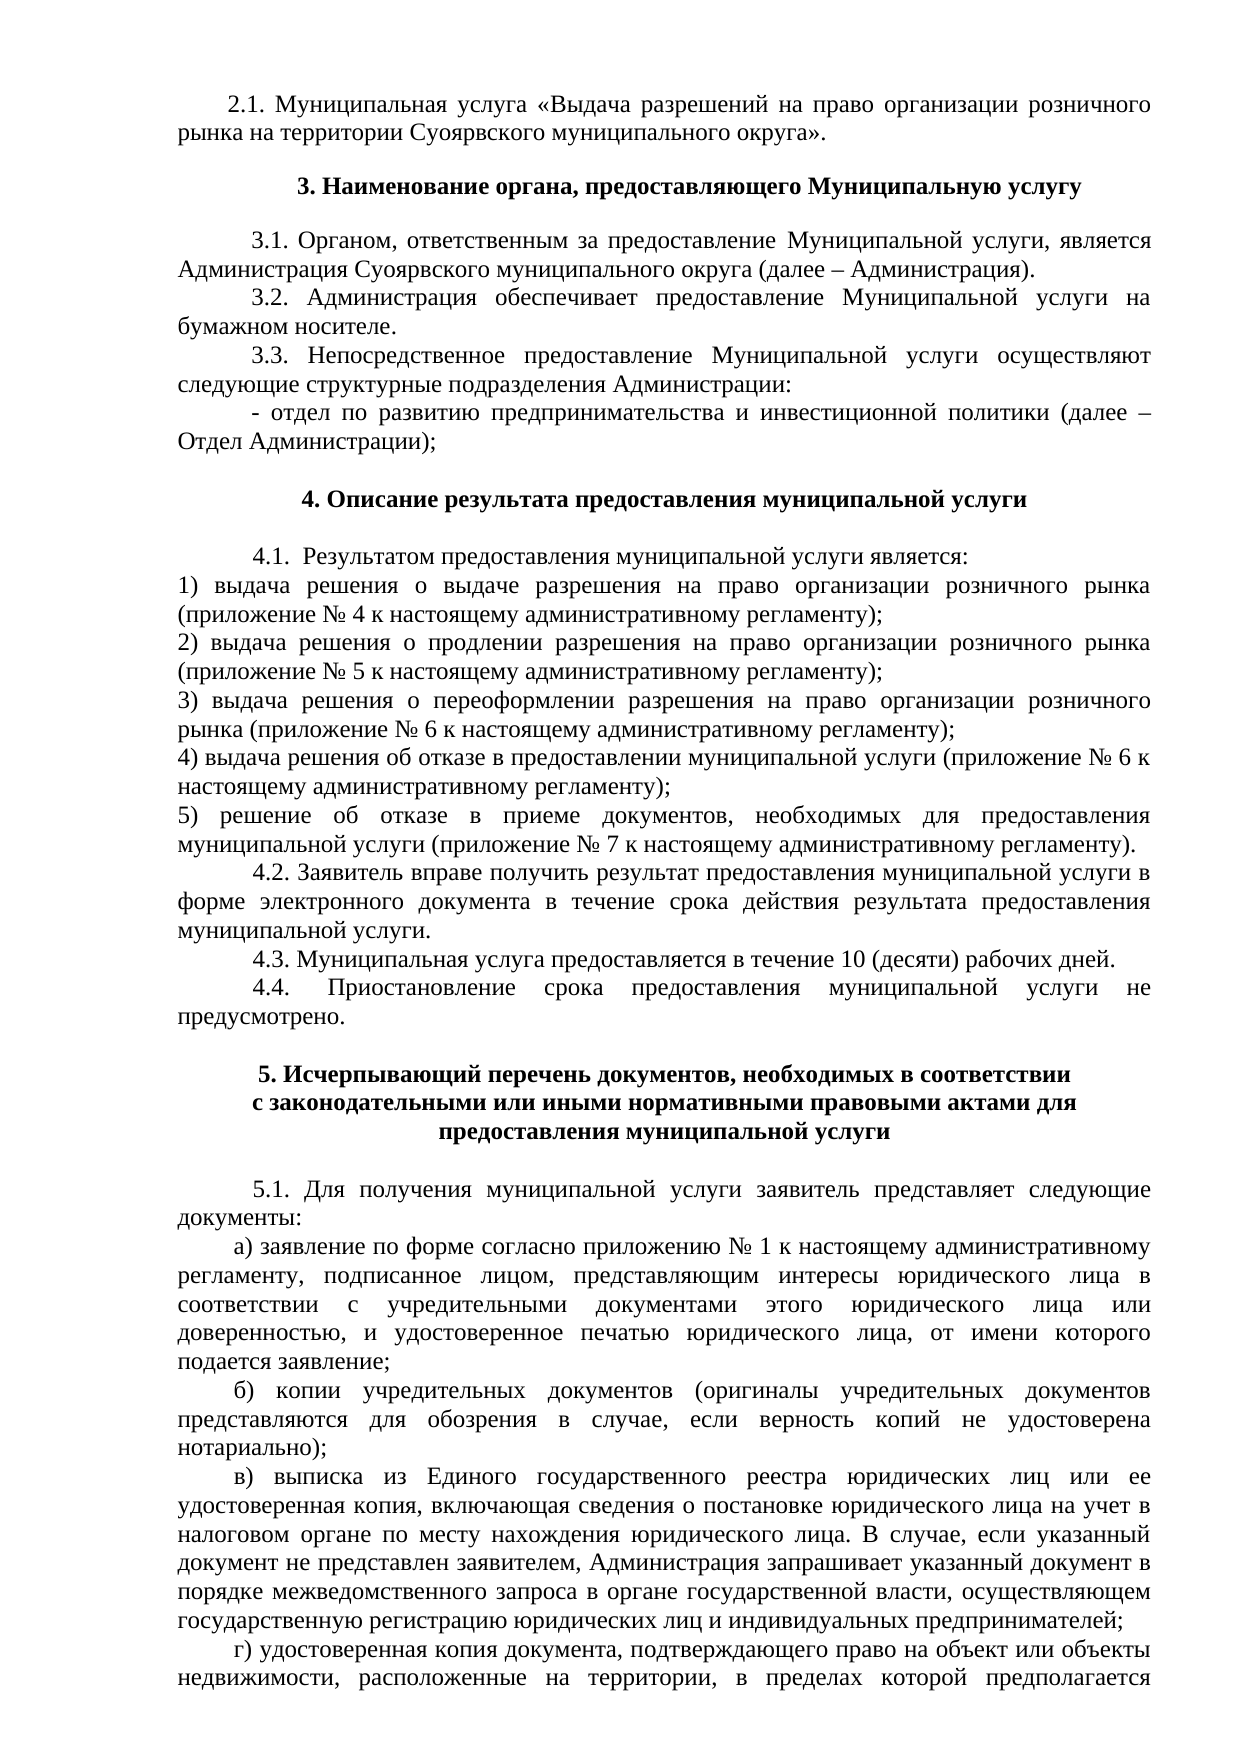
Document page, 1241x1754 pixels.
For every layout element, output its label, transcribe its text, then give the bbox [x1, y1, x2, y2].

text 4. Описание результата предоставления муниципальной услуги [177, 484, 1152, 512]
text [177, 1634, 1152, 1691]
text - отдел по развитию предпринимательства и инвестиционной политики (далее – Отдел Администрации); [177, 397, 1152, 455]
text 3. Наименование органа, предоставляющего Муниципальную услугу [227, 171, 1152, 200]
text 3.3. Непосредственное предоставление Муниципальной услуги осуществляют следующие структурные подразделения Администрации: [177, 340, 1152, 397]
text 5.1. Для получения муниципальной услуги заявитель представляет следующие документы: [177, 1174, 1152, 1231]
text 3.2. Администрация обеспечивает предоставление Муниципальной услуги на бумажном носителе. [177, 282, 1152, 340]
text в) выписка из Единого государственного реестра юридических лиц или ее удостоверенная копия, включающая сведения о постановке юридического лица на учет в налоговом органе по месту нахождения юридического лица. В случае, если указанный документ не представлен заявителем, Администрация запрашивает указанный документ в порядке межведомственного запроса в органе государственной власти, осуществляющем государственную регистрацию юридических лиц и индивидуальных предпринимателей; [177, 1461, 1152, 1634]
text 3.1. Органом, ответственным за предоставление Муниципальной услуги, является Администрация Суоярвского муниципального округа (далее – Администрация). [177, 225, 1152, 282]
text 4.1. Результатом предоставления муниципальной услуги является: [177, 541, 1152, 570]
text 4.4. Приостановление срока предоставления муниципальной услуги не предусмотрено. [177, 972, 1152, 1030]
text а) заявление по форме согласно приложению № 1 к настоящему административному регламенту, подписанное лицом, представляющим интересы юридического лица в соответствии с учредительными документами этого юридического лица или доверенностью, и удостоверенное печатью юридического лица, от имени которого подается заявление; [177, 1231, 1152, 1375]
text 4) выдача решения об отказе в предоставлении муниципальной услуги (приложение № 6 к настоящему административному регламенту); [177, 742, 1152, 800]
text 2) выдача решения о продлении разрешения на право организации розничного рынка (приложение № 5 к настоящему административному регламенту); [177, 627, 1152, 685]
text б) копии учредительных документов (оригиналы учредительных документов представляются для обозрения в случае, если верность копий не удостоверена нотариально); [177, 1375, 1152, 1461]
text 1) выдача решения о выдаче разрешения на право организации розничного рынка (приложение № 4 к настоящему административному регламенту); [177, 570, 1152, 627]
text с законодательными или иными нормативными правовыми актами для предоставления муниципальной услуги [177, 1087, 1152, 1145]
text 5. Исчерпывающий перечень документов, необходимых в соответствии [177, 1059, 1152, 1087]
text 3) выдача решения о переоформлении разрешения на право организации розничного рынка (приложение № 6 к настоящему административному регламенту); [177, 685, 1152, 742]
text 5) решение об отказе в приеме документов, необходимых для предоставления муниципальной услуги (приложение № 7 к настоящему административному регламенту). [177, 800, 1152, 857]
text 4.2. Заявитель вправе получить результат предоставления муниципальной услуги в форме электронного документа в течение срока действия результата предоставления муниципальной услуги. [177, 857, 1152, 944]
text 2.1. Муниципальная услуга «Выдача разрешений на право организации розничного рынка на территории Суоярвского муниципального округа». [177, 89, 1152, 146]
text 4.3. Муниципальная услуга предоставляется в течение 10 (десяти) рабочих дней. [177, 944, 1152, 972]
